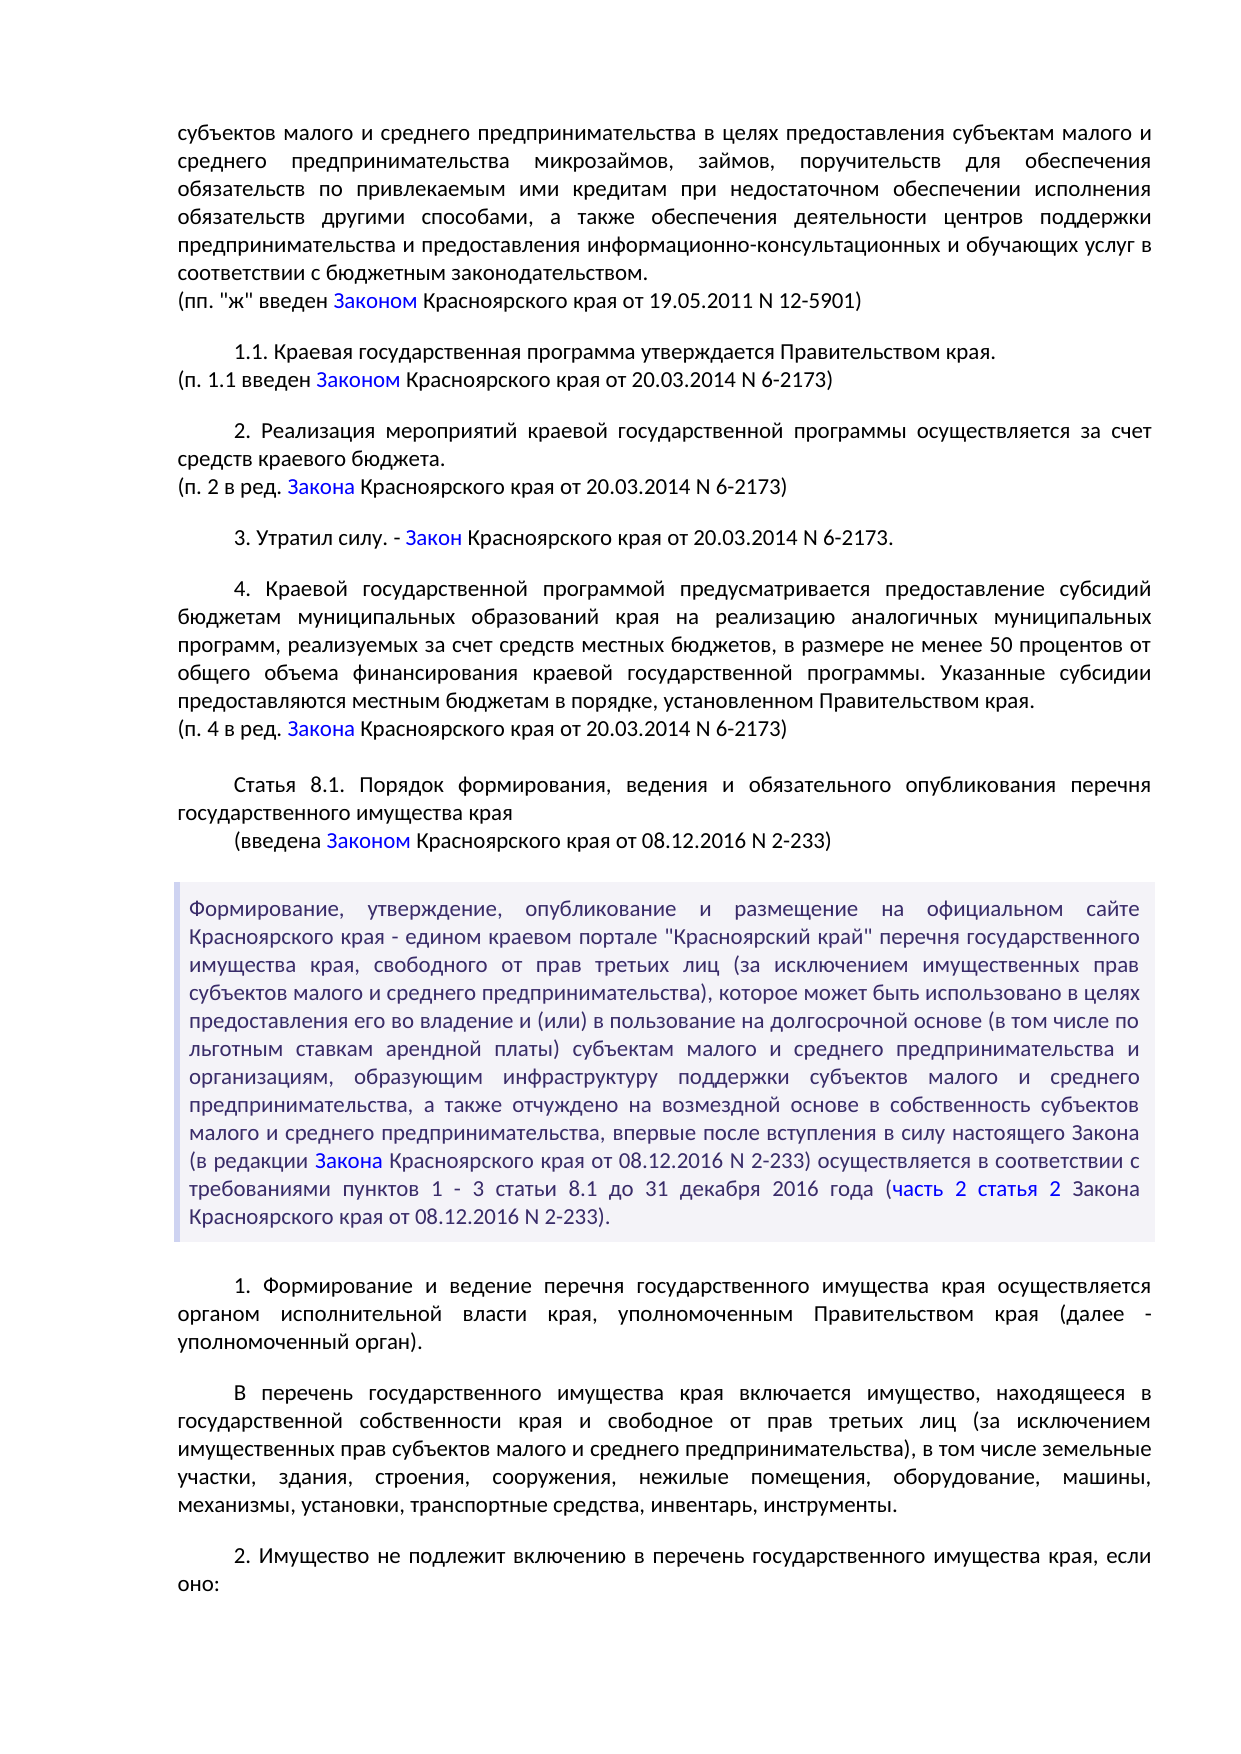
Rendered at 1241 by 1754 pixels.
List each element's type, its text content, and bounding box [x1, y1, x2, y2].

text (п. 4 в ред. Закона Красноярского края от 20.03.2014 N 6-2173) [177, 714, 1152, 742]
text Статья 8.1. Порядок формирования, ведения и обязательного опубликования перечня государственного имущества края [177, 770, 1152, 826]
text 1. Формирование и ведение перечня государственного имущества края осуществляется органом исполнительной власти края, уполномоченным Правительством края (далее - уполномоченный орган). [177, 1271, 1152, 1355]
text 2. Имущество не подлежит включению в перечень государственного имущества края, если оно: [177, 1541, 1152, 1597]
text 2. Реализация мероприятий краевой государственной программы осуществляется за счет средств краевого бюджета. [177, 416, 1152, 472]
text (пп. "ж" введен Законом Красноярского края от 19.05.2011 N 12-5901) [177, 286, 1152, 314]
text (п. 2 в ред. Закона Красноярского края от 20.03.2014 N 6-2173) [177, 472, 1152, 500]
text 3. Утратил силу. - Закон Красноярского края от 20.03.2014 N 6-2173. [177, 523, 1152, 551]
table_header Формирование, утверждение, опубликование и размещение на официальном сайте Красноярского края - едином краевом портале "Красноярский край" перечня государственного имущества края, свободного от прав третьих лиц (за исключением имущественных прав субъектов малого и среднего предпринимательства), которое может быть использовано в целях предоставления его во владение и (или) в пользование на долгосрочной основе (в том числе по льготным ставкам арендной платы) субъектам малого и среднего предпринимательства и организациям, образующим инфраструктуру поддержки субъектов малого и среднего предпринимательства, а также отчуждено на возмездной основе в собственность субъектов малого и среднего предпринимательства, впервые после вступления в силу настоящего Закона (в редакции Закона Красноярского края от 08.12.2016 N 2-233) осуществляется в соответствии с требованиями пунктов 1 - 3 статьи 8.1 до 31 декабря 2016 года (часть 2 статья 2 Закона Красноярского края от 08.12.2016 N 2-233). [180, 882, 1149, 1242]
text В перечень государственного имущества края включается имущество, находящееся в государственной собственности края и свободное от прав третьих лиц (за исключением имущественных прав субъектов малого и среднего предпринимательства), в том числе земельные участки, здания, строения, сооружения, нежилые помещения, оборудование, машины, механизмы, установки, транспортные средства, инвентарь, инструменты. [177, 1378, 1152, 1518]
text 4. Краевой государственной программой предусматривается предоставление субсидий бюджетам муниципальных образований края на реализацию аналогичных муниципальных программ, реализуемых за счет средств местных бюджетов, в размере не менее 50 процентов от общего объема финансирования краевой государственной программы. Указанные субсидии предоставляются местным бюджетам в порядке, установленном Правительством края. [177, 574, 1152, 714]
text (п. 1.1 введен Законом Красноярского края от 20.03.2014 N 6-2173) [177, 365, 1152, 393]
text 1.1. Краевая государственная программа утверждается Правительством края. [177, 337, 1152, 365]
text (введена Законом Красноярского края от 08.12.2016 N 2-233) [177, 826, 1152, 854]
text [177, 118, 1152, 286]
